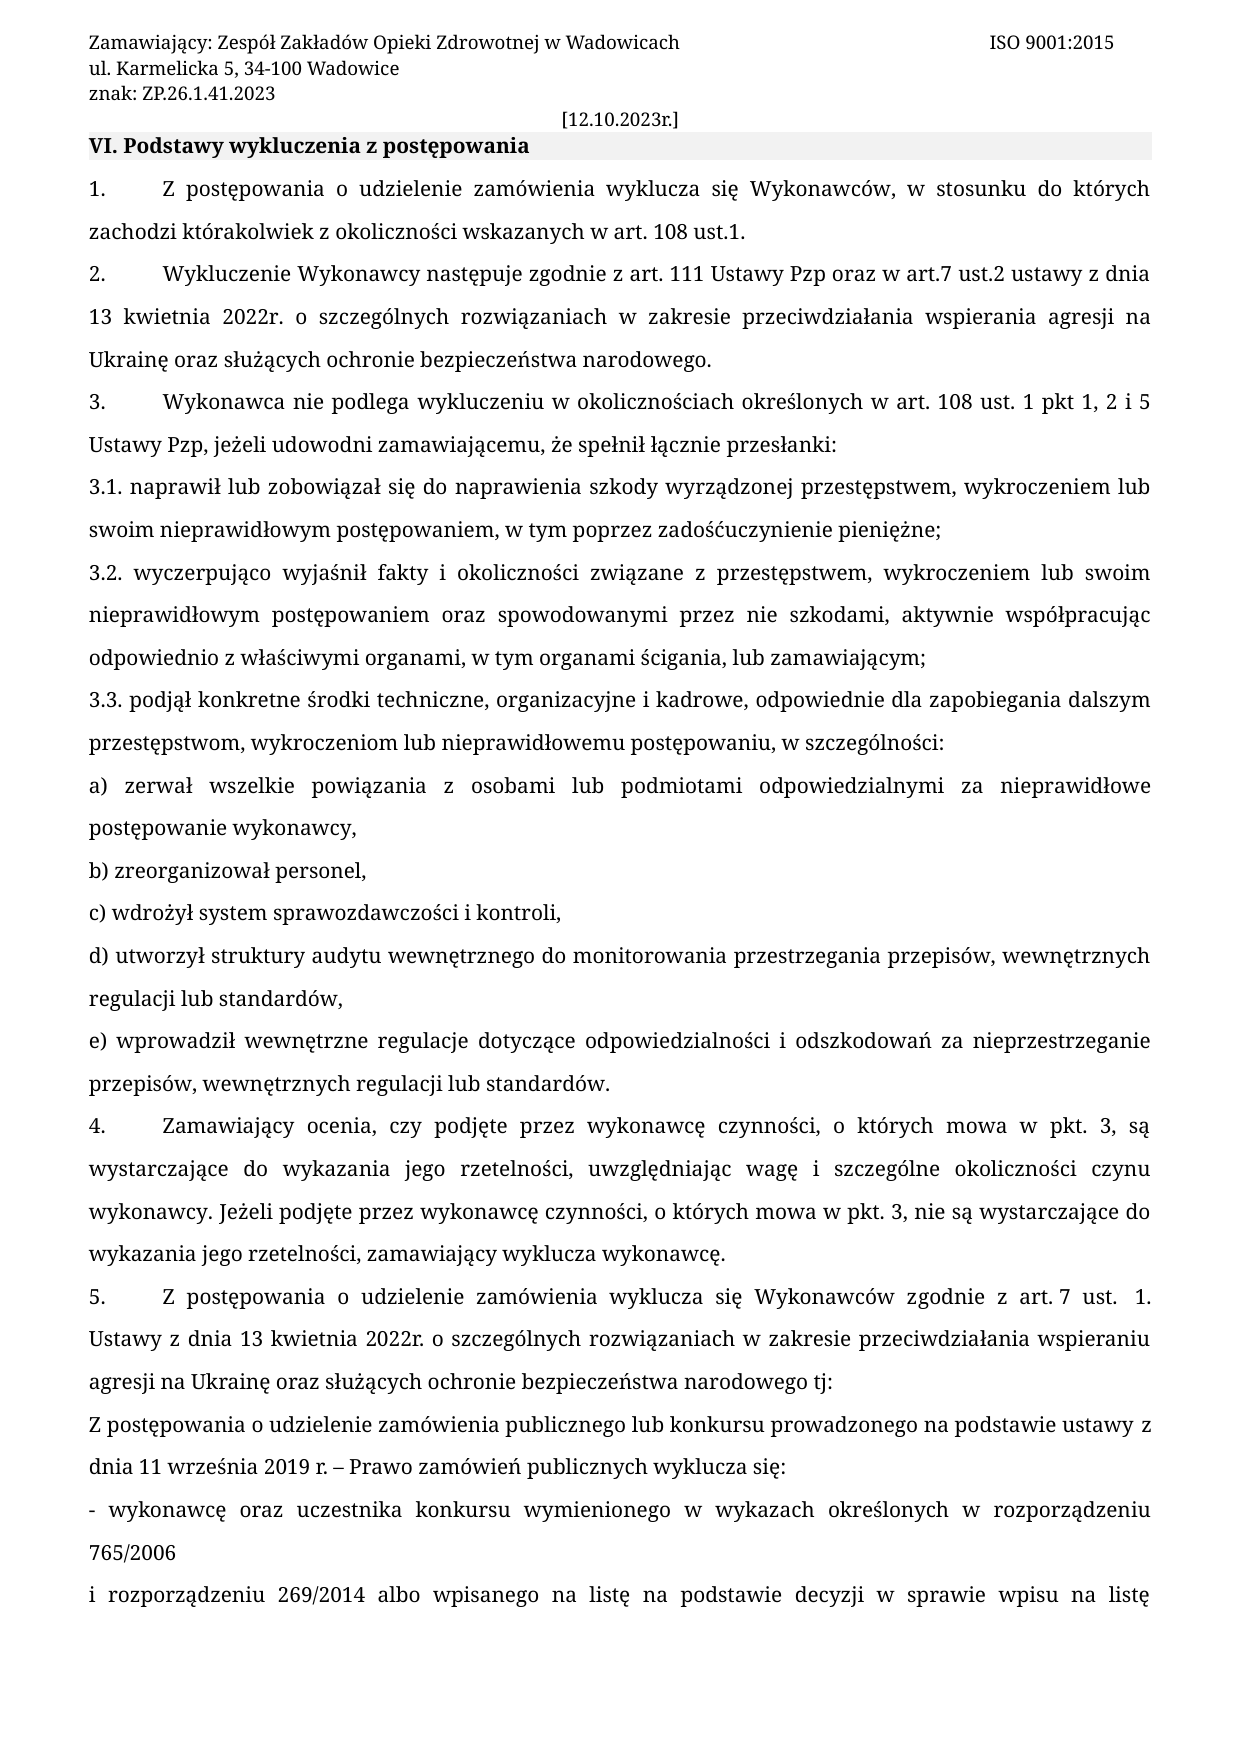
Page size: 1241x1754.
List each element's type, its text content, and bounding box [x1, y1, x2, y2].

text e) wprowadził wewnętrzne regulacje dotyczące odpowiedzialności i odszkodowań za nieprzestrzeganie przepisów, wewnętrznych regulacji lub standardów. [89, 1026, 1152, 1097]
list Zamawiający ocenia, czy podjęte przez wykonawcę czynności, o których mowa w pkt. 3, są wystarczające do wykazania jego rzetelności, uwzględniając wagę i szczególne okoliczności czynu wykonawcy. Jeżeli podjęte przez wykonawcę czynności, o których mowa w pkt. 3, nie są wystarczające do wykazania jego rzetelności, zamawiający wyklucza wykonawcę. [89, 1112, 1152, 1268]
text a) zerwał wszelkie powiązania z osobami lub podmiotami odpowiedzialnymi za nieprawidłowe postępowanie wykonawcy, [89, 771, 1152, 842]
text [89, 1495, 1152, 1609]
text 3.2. wyczerpująco wyjaśnił fakty i okoliczności związane z przestępstwem, wykroczeniem lub swoim nieprawidłowym postępowaniem oraz spowodowanymi przez nie szkodami, aktywnie współpracując odpowiednio z właściwymi organami, w tym organami ścigania, lub zamawiającym; [89, 558, 1152, 671]
list Z postępowania o udzielenie zamówienia wyklucza się Wykonawców, w stosunku do których zachodzi którakolwiek z okoliczności wskazanych w art. 108 ust.1. [89, 174, 1152, 245]
text c) wdrożył system sprawozdawczości i kontroli, [89, 898, 1152, 927]
list Z postępowania o udzielenie zamówienia wyklucza się Wykonawców zgodnie z art. 7 ust. 1. Ustawy z dnia 13 kwietnia 2022r. o szczególnych rozwiązaniach w zakresie przeciwdziałania wspieraniu agresji na Ukrainę oraz służących ochronie bezpieczeństwa narodowego tj: [89, 1282, 1152, 1396]
text d) utworzył struktury audytu wewnętrznego do monitorowania przestrzegania przepisów, wewnętrznych regulacji lub standardów, [89, 941, 1152, 1012]
text 3.1. naprawił lub zobowiązał się do naprawienia szkody wyrządzonej przestępstwem, wykroczeniem lub swoim nieprawidłowym postępowaniem, w tym poprzez zadośćuczynienie pieniężne; [89, 472, 1152, 543]
list Wykonawca nie podlega wykluczeniu w okolicznościach określonych w art. 108 ust. 1 pkt 1, 2 i 5 Ustawy Pzp, jeżeli udowodni zamawiającemu, że spełnił łącznie przesłanki: [89, 387, 1152, 458]
subtitle VI. Podstawy wykluczenia z postępowania [89, 132, 1152, 160]
text b) zreorganizował personel, [89, 856, 1152, 884]
list Wykluczenie Wykonawcy następuje zgodnie z art. 111 Ustawy Pzp oraz w art.7 ust.2 ustawy z dnia 13 kwietnia 2022r. o szczególnych rozwiązaniach w zakresie przeciwdziałania wspierania agresji na Ukrainę oraz służących ochronie bezpieczeństwa narodowego. [89, 259, 1152, 373]
list Z postępowania o udzielenie zamówienia publicznego lub konkursu prowadzonego na podstawie ustawy z dnia 11 września 2019 r. – Prawo zamówień publicznych wyklucza się: [89, 1410, 1152, 1481]
text 3.3. podjął konkretne środki techniczne, organizacyjne i kadrowe, odpowiednie dla zapobiegania dalszym przestępstwom, wykroczeniom lub nieprawidłowemu postępowaniu, w szczególności: [89, 686, 1152, 757]
